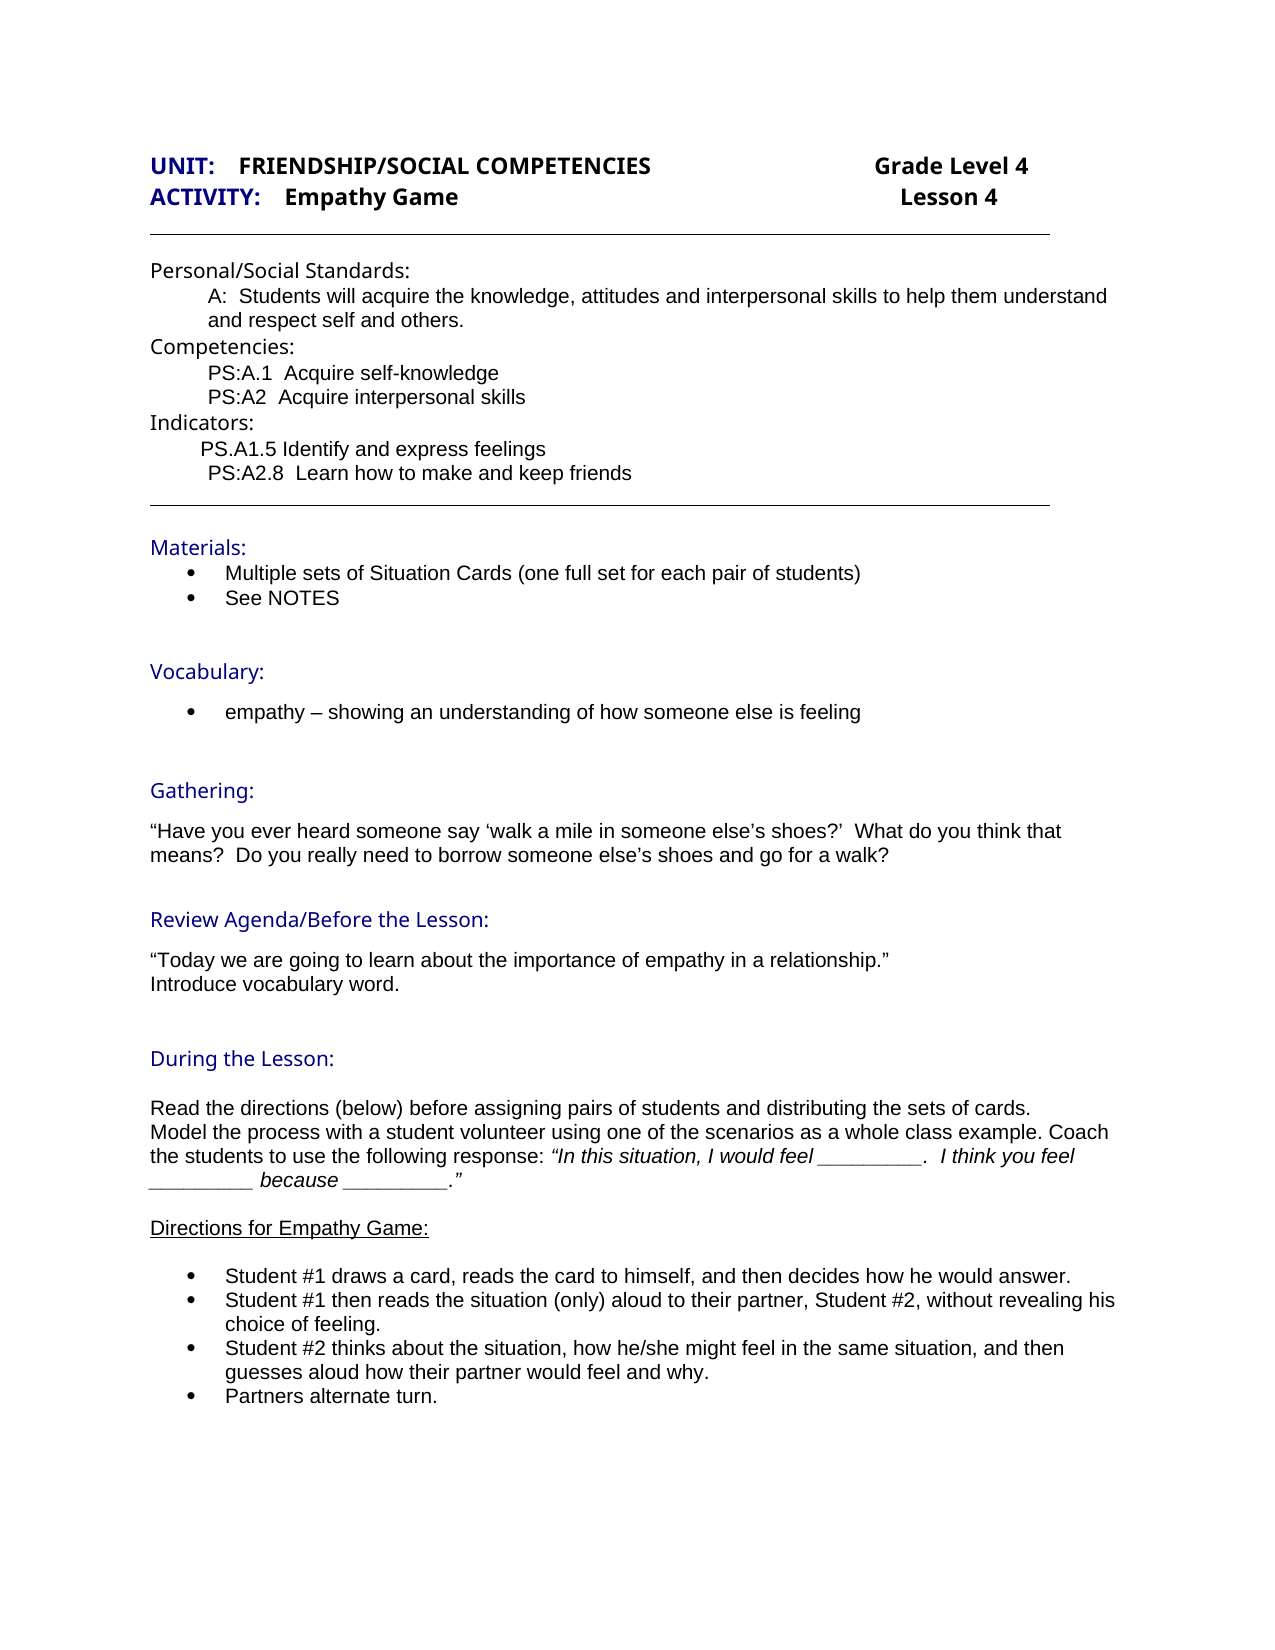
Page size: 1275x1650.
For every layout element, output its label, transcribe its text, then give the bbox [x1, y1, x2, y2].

text Directions for Empathy Game: [150, 1216, 1125, 1240]
list See NOTES [187, 585, 1125, 609]
text Competencies: [150, 332, 1125, 361]
text Model the process with a student volunteer using one of the scenarios as a whole class example. Coach the students to use the following response: “In this situation, I would feel _________. I think you feel _________ because _________.” [150, 1120, 1125, 1192]
text “Today we are going to learn about the importance of empathy in a relationship.” [150, 948, 1125, 972]
text Materials: [150, 533, 1125, 561]
text Vocabulary: [150, 657, 1125, 685]
text PS:A.1 Acquire self-knowledge [150, 361, 1125, 384]
list Student #1 draws a card, reads the card to himself, and then decides how he would answer. [187, 1264, 1125, 1288]
list Multiple sets of Situation Cards (one full set for each pair of students) [187, 561, 1125, 585]
text Introduce vocabulary word. [150, 972, 1125, 996]
text Review Agenda/Before the Lesson: [150, 905, 1125, 934]
list Student #2 thinks about the situation, how he/she might feel in the same situation, and then guesses aloud how their partner would feel and why. [187, 1336, 1125, 1384]
list empathy – showing an understanding of how someone else is feeling [187, 700, 1125, 724]
text PS.A1.5 Identify and express feelings [150, 437, 1125, 461]
text “Have you ever heard someone say ‘walk a mile in someone else’s shoes?’ What do you think that means? Do you really need to borrow someone else’s shoes and go for a walk? [150, 819, 1125, 867]
text Read the directions (below) before assigning pairs of students and distributing the sets of cards. [150, 1096, 1125, 1120]
text During the Lesson: [150, 1044, 1125, 1072]
text UNIT: FRIENDSHIP/SOCIAL COMPETENCIES Grade Level 4 [150, 150, 1125, 181]
text Gathering: [150, 776, 1125, 805]
text PS:A2.8 Learn how to make and keep friends [150, 461, 1125, 485]
list Partners alternate turn. [187, 1384, 1125, 1408]
text A: Students will acquire the knowledge, attitudes and interpersonal skills to help them understand [150, 284, 1125, 308]
text Indicators: [150, 408, 1125, 437]
text and respect self and others. [150, 308, 1125, 332]
list Student #1 then reads the situation (only) aloud to their partner, Student #2, without revealing his choice of feeling. [187, 1288, 1125, 1336]
text Personal/Social Standards: [150, 256, 1125, 284]
text ACTIVITY: Empathy Game Lesson 4 [150, 181, 1125, 212]
text PS:A2 Acquire interpersonal skills [150, 384, 1125, 408]
